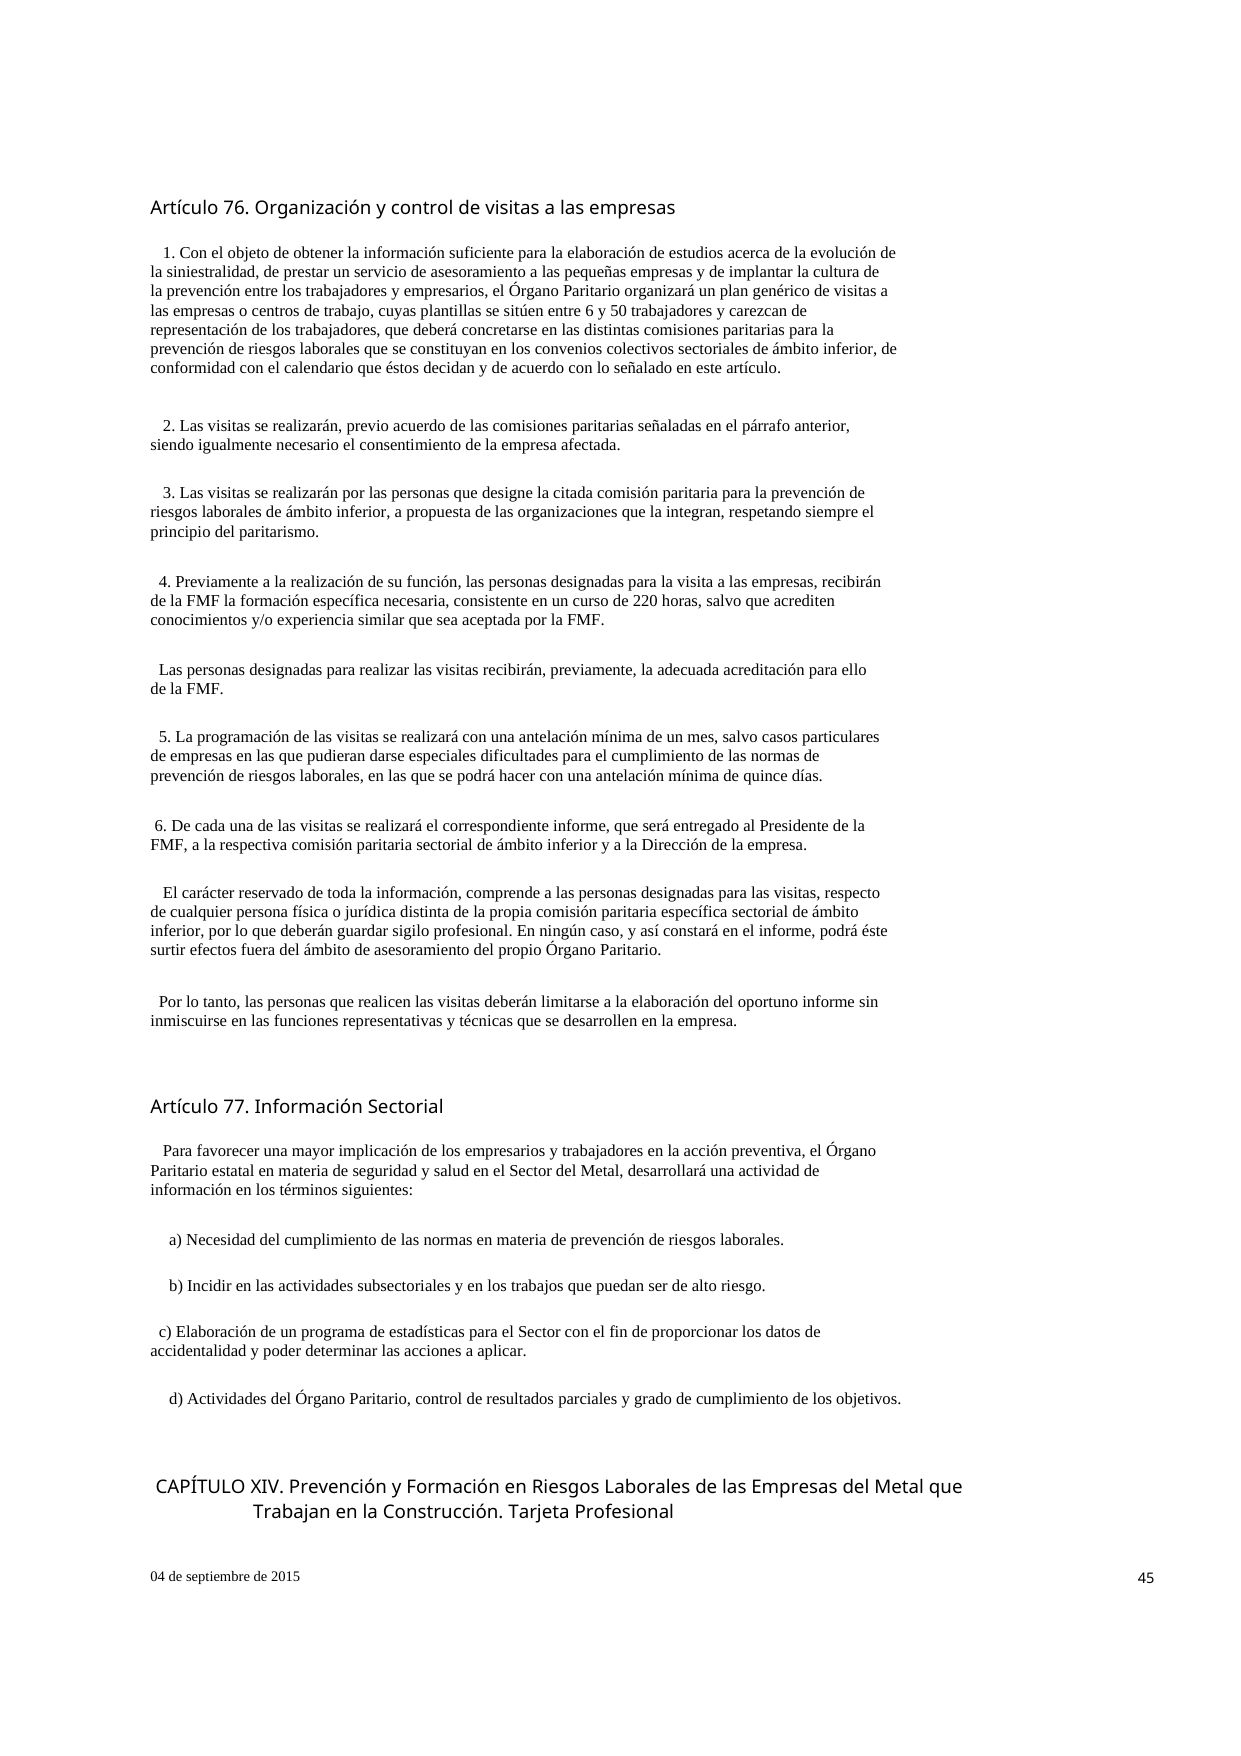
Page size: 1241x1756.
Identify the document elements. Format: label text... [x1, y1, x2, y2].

text 04 de septiembre de 2015 [150, 1568, 419, 1585]
text 3. Las visitas se realizarán por las personas que designe la citada comisión paritaria para la prevención de [150, 483, 1165, 502]
text prevención de riesgos laborales que se constituyan en los convenios colectivos sectoriales de ámbito inferior, de [150, 339, 1165, 358]
text 2. Las visitas se realizarán, previo acuerdo de las comisiones paritarias señaladas en el párrafo anterior, [150, 416, 1165, 435]
text 4. Previamente a la realización de su función, las personas designadas para la visita a las empresas, recibirán [150, 571, 1165, 591]
text de la FMF la formación específica necesaria, consistente en un curso de 220 horas, salvo que acrediten [150, 591, 1165, 610]
text la siniestralidad, de prestar un servicio de asesoramiento a las pequeñas empresas y de implantar la cultura de [150, 262, 1165, 281]
text 45 [1138, 1568, 1231, 1588]
text FMF, a la respectiva comisión paritaria sectorial de ámbito inferior y a la Dirección de la empresa. [150, 834, 1165, 854]
text siendo igualmente necesario el consentimiento de la empresa afectada. [150, 435, 1165, 454]
text CAPÍTULO XIV. Prevención y Formación en Riesgos Laborales de las Empresas del Metal que [155, 1473, 1160, 1498]
text la prevención entre los trabajadores y empresarios, el Órgano Paritario organizará un plan genérico de visitas a [150, 281, 1165, 300]
text accidentalidad y poder determinar las acciones a aplicar. [150, 1341, 1165, 1360]
text Paritario estatal en materia de seguridad y salud en el Sector del Metal, desarrollará una actividad de [150, 1160, 1165, 1179]
text de empresas en las que pudieran darse especiales dificultades para el cumplimiento de las normas de [150, 746, 1165, 765]
text representación de los trabajadores, que deberá concretarse en las distintas comisiones paritarias para la [150, 319, 1165, 339]
text Por lo tanto, las personas que realicen las visitas deberán limitarse a la elaboración del oportuno informe sin [150, 992, 1165, 1011]
text inferior, por lo que deberán guardar sigilo profesional. En ningún caso, y así constará en el informe, podrá éste [150, 921, 1165, 940]
text riesgos laborales de ámbito inferior, a propuesta de las organizaciones que la integran, respetando siempre el [150, 502, 1165, 521]
text conformidad con el calendario que éstos decidan y de acuerdo con lo señalado en este artículo. [150, 358, 1165, 377]
text información en los términos siguientes: [150, 1179, 1165, 1199]
text las empresas o centros de trabajo, cuyas plantillas se sitúen entre 6 y 50 trabajadores y carezcan de [150, 300, 1165, 319]
text prevención de riesgos laborales, en las que se podrá hacer con una antelación mínima de quince días. [150, 765, 1165, 784]
text a) Necesidad del cumplimiento de las normas en materia de prevención de riesgos laborales. [169, 1229, 1019, 1249]
text Artículo 76. Organización y control de visitas a las empresas [150, 195, 827, 220]
text 1. Con el objeto de obtener la información suficiente para la elaboración de estudios acerca de la evolución de [150, 243, 1165, 262]
text Trabajan en la Construcción. Tarjeta Profesional [155, 1498, 1160, 1524]
text Las personas designadas para realizar las visitas recibirán, previamente, la adecuada acreditación para ello [150, 660, 1165, 679]
text 6. De cada una de las visitas se realizará el correspondiente informe, que será entregado al Presidente de la [150, 815, 1165, 834]
text de cualquier persona física o jurídica distinta de la propia comisión paritaria específica sectorial de ámbito [150, 902, 1165, 921]
text b) Incidir en las actividades subsectoriales y en los trabajos que puedan ser de alto riesgo. [169, 1276, 996, 1295]
text principio del paritarismo. [150, 521, 1165, 541]
text 5. La programación de las visitas se realizará con una antelación mínima de un mes, salvo casos particulares [150, 727, 1165, 746]
text c) Elaboración de un programa de estadísticas para el Sector con el fin de proporcionar los datos de [150, 1322, 1165, 1341]
text d) Actividades del Órgano Paritario, control de resultados parciales y grado de cumplimiento de los objetivos. [169, 1389, 1149, 1408]
text Artículo 77. Información Sectorial [150, 1093, 558, 1118]
text inmiscuirse en las funciones representativas y técnicas que se desarrollen en la empresa. [150, 1011, 1165, 1030]
text de la FMF. [150, 679, 1165, 698]
text surtir efectos fuera del ámbito de asesoramiento del propio Órgano Paritario. [150, 940, 1165, 959]
text Para favorecer una mayor implicación de los empresarios y trabajadores en la acción preventiva, el Órgano [150, 1141, 1165, 1160]
text conocimientos y/o experiencia similar que sea aceptada por la FMF. [150, 610, 1165, 629]
text El carácter reservado de toda la información, comprende a las personas designadas para las visitas, respecto [150, 883, 1165, 902]
